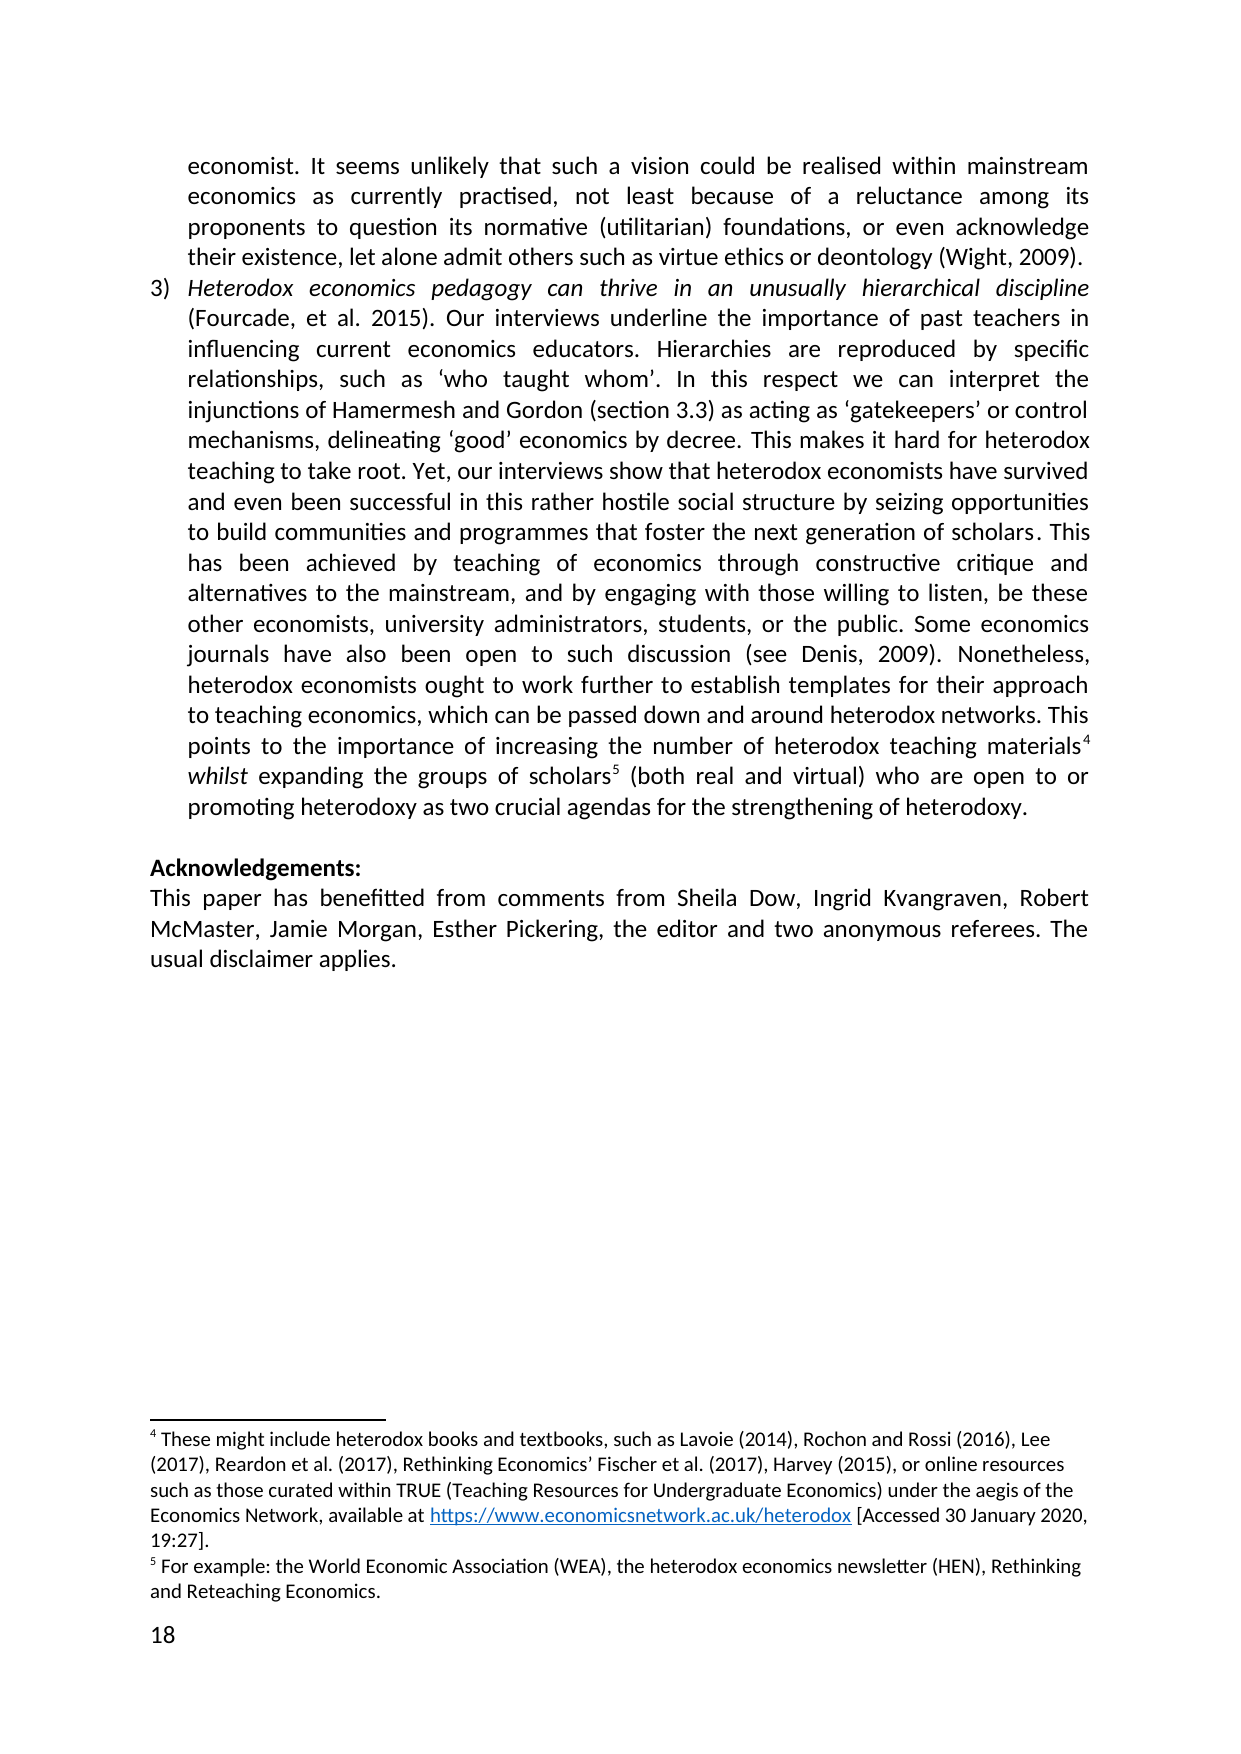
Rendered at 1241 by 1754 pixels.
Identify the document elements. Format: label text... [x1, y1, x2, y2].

text This paper has benefitted from comments from Sheila Dow, Ingrid Kvangraven, Robert McMaster, Jamie Morgan, Esther Pickering, the editor and two anonymous referees. The usual disclaimer applies. [150, 882, 1090, 974]
text Acknowledgements: [150, 852, 1090, 882]
list Heterodox economics pedagogy can thrive in an unusually hierarchical discipline (Fourcade, et al. 2015). Our interviews underline the importance of past teachers in influencing current economics educators. Hierarchies are reproduced by specific relationships, such as ‘who taught whom’. In this respect we can interpret the injunctions of Hamermesh and Gordon (section 3.3) as acting as ‘gatekeepers’ or control mechanisms, delineating ‘good’ economics by decree. This makes it hard for heterodox teaching to take root. Yet, our interviews show that heterodox economists have survived and even been successful in this rather hostile social structure by seizing opportunities to build communities and programmes that foster the next generation of scholars. This has been achieved by teaching of economics through constructive critique and alternatives to the mainstream, and by engaging with those willing to listen, be these other economists, university administrators, students, or the public. Some economics journals have also been open to such discussion (see Denis, 2009). Nonetheless, heterodox economists ought to work further to establish templates for their approach to teaching economics, which can be passed down and around heterodox networks. This points to the importance of increasing the number of heterodox teaching materials whilst expanding the groups of scholars (both real and virtual) who are open to or promoting heterodoxy as two crucial agendas for the strengthening of heterodoxy. [150, 272, 1090, 821]
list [150, 150, 1090, 272]
